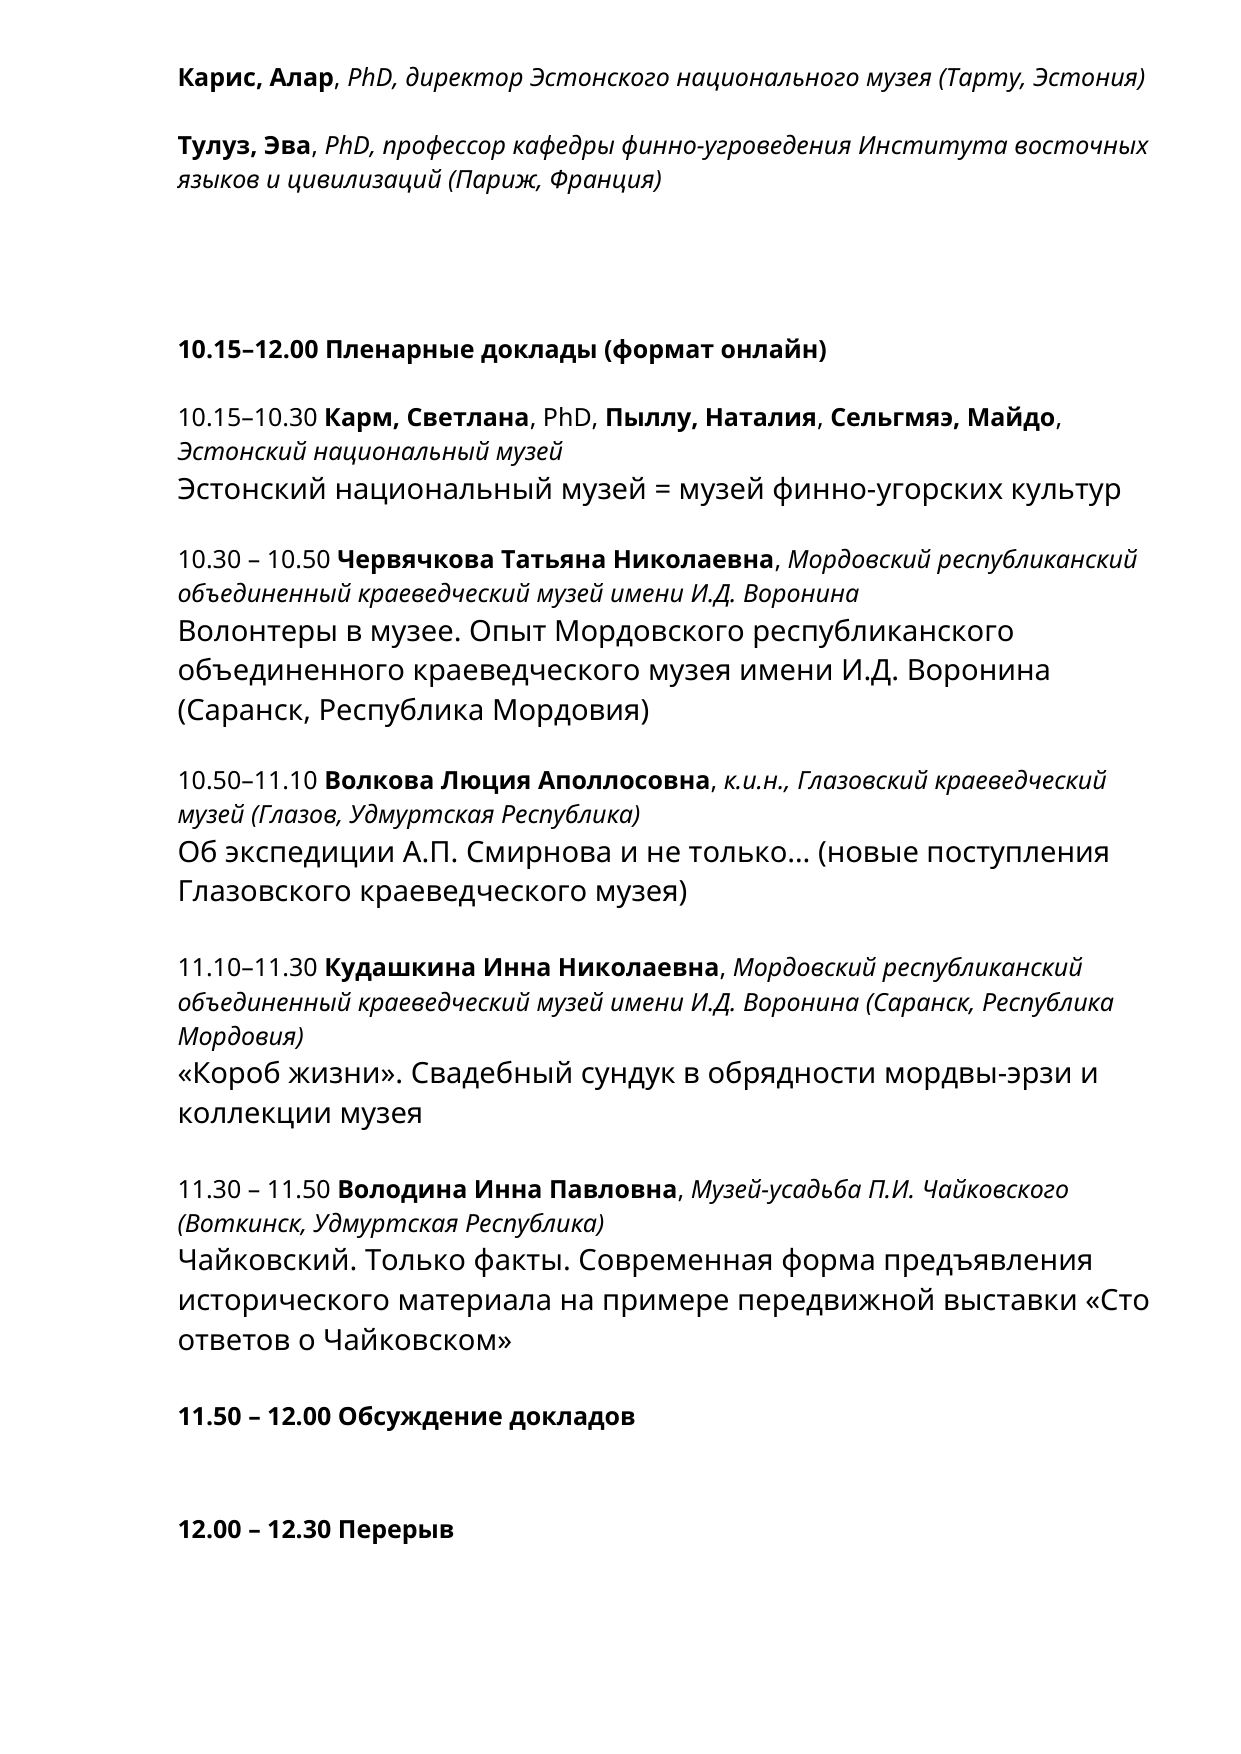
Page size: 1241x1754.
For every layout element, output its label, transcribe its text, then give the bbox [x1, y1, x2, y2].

text 11.10–11.30 Кудашкина Инна Николаевна, Мордовский республиканский объединенный краеведческий музей имени И.Д. Воронина (Саранск, Республика Мордовия) [177, 950, 1152, 1052]
text 12.00 – 12.30 Перерыв [177, 1512, 1152, 1546]
text 11.50 – 12.00 Обсуждение докладов [177, 1398, 1152, 1432]
text 10.50–11.10 Волкова Люция Аполлосовна, к.и.н., Глазовский краеведческий музей (Глазов, Удмуртская Республика) [177, 763, 1152, 831]
text 10.30 – 10.50 Червячкова Татьяна Николаевна, Мордовский республиканский объединенный краеведческий музей имени И.Д. Воронина [177, 542, 1152, 610]
text Чайковский. Только факты. Современная форма предъявления исторического материала на примере передвижной выставки «Сто ответов о Чайковском» [177, 1239, 1152, 1358]
text Эстонский национальный музей = музей финно-угорских культур [177, 468, 1152, 508]
text Об экспедиции А.П. Смирнова и не только… (новые поступления Глазовского краеведческого музея) [177, 831, 1152, 910]
text 10.15–12.00 Пленарные доклады (формат онлайн) [177, 332, 1152, 366]
text «Короб жизни». Свадебный сундук в обрядности мордвы-эрзи и коллекции музея [177, 1052, 1152, 1132]
text Карис, Алар, PhD, директор Эстонского национального музея (Тарту, Эстония) [177, 59, 1152, 93]
text Тулуз, Эва, PhD, профессор кафедры финно-угроведения Института восточных языков и цивилизаций (Париж, Франция) [177, 127, 1152, 195]
text Волонтеры в музее. Опыт Мордовского республиканского объединенного краеведческого музея имени И.Д. Воронина (Саранск, Республика Мордовия) [177, 610, 1152, 729]
text 10.15–10.30 Карм, Светлана, PhD, Пыллу, Наталия, Сельгмяэ, Майдо, Эстонский национальный музей [177, 400, 1152, 468]
text 11.30 – 11.50 Володина Инна Павловна, Музей-усадьба П.И. Чайковского (Воткинск, Удмуртская Республика) [177, 1171, 1152, 1239]
